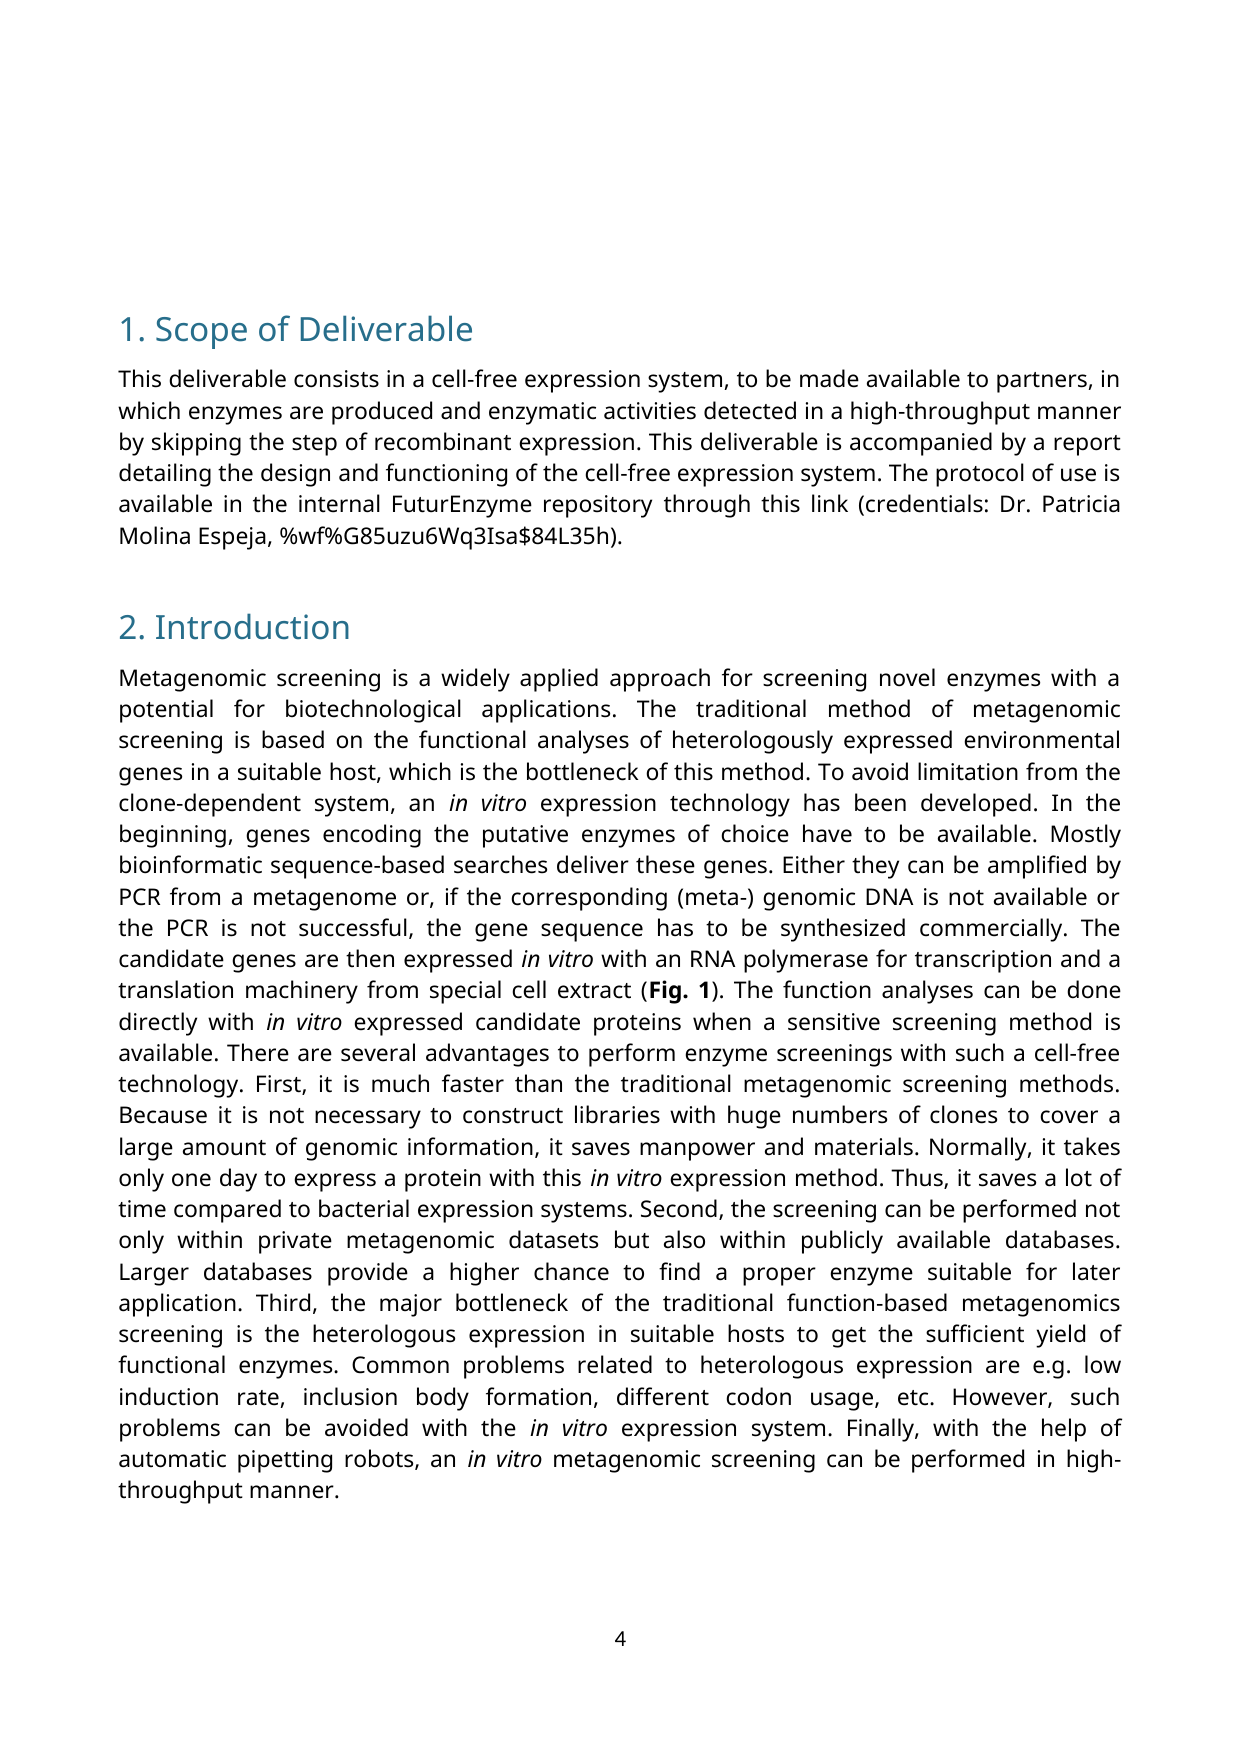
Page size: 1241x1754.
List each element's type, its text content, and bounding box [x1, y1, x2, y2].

subtitle 1. Scope of Deliverable [118, 305, 1122, 351]
subtitle 2. Introduction [118, 604, 1122, 649]
text Metagenomic screening is a widely applied approach for screening novel enzymes with a potential for biotechnological applications. The traditional method of metagenomic screening is based on the functional analyses of heterologously expressed environmental genes in a suitable host, which is the bottleneck of this method. To avoid limitation from the clone-dependent system, an in vitro expression technology has been developed. In the beginning, genes encoding the putative enzymes of choice have to be available. Mostly bioinformatic sequence-based searches deliver these genes. Either they can be amplified by PCR from a metagenome or, if the corresponding (meta-) genomic DNA is not available or the PCR is not successful, the gene sequence has to be synthesized commercially. The candidate genes are then expressed in vitro with an RNA polymerase for transcription and a translation machinery from special cell extract (Fig. 1). The function analyses can be done directly with in vitro expressed candidate proteins when a sensitive screening method is available. There are several advantages to perform enzyme screenings with such a cell-free technology. First, it is much faster than the traditional metagenomic screening methods. Because it is not necessary to construct libraries with huge numbers of clones to cover a large amount of genomic information, it saves manpower and materials. Normally, it takes only one day to express a protein with this in vitro expression method. Thus, it saves a lot of time compared to bacterial expression systems. Second, the screening can be performed not only within private metagenomic datasets but also within publicly available databases. Larger databases provide a higher chance to find a proper enzyme suitable for later application. Third, the major bottleneck of the traditional function-based metagenomics screening is the heterologous expression in suitable hosts to get the sufficient yield of functional enzymes. Common problems related to heterologous expression are e.g. low induction rate, inclusion body formation, different codon usage, etc. However, such problems can be avoided with the in vitro expression system. Finally, with the help of automatic pipetting robots, an in vitro metagenomic screening can be performed in high-throughput manner. [118, 662, 1122, 1506]
text This deliverable consists in a cell-free expression system, to be made available to partners, in which enzymes are produced and enzymatic activities detected in a high-throughput manner by skipping the step of recombinant expression. This deliverable is accompanied by a report detailing the design and functioning of the cell-free expression system. The protocol of use is available in the internal FuturEnzyme repository through this link (credentials: Dr. Patricia Molina Espeja, %wf%G85uzu6Wq3Isa$84L35h). [118, 363, 1122, 551]
